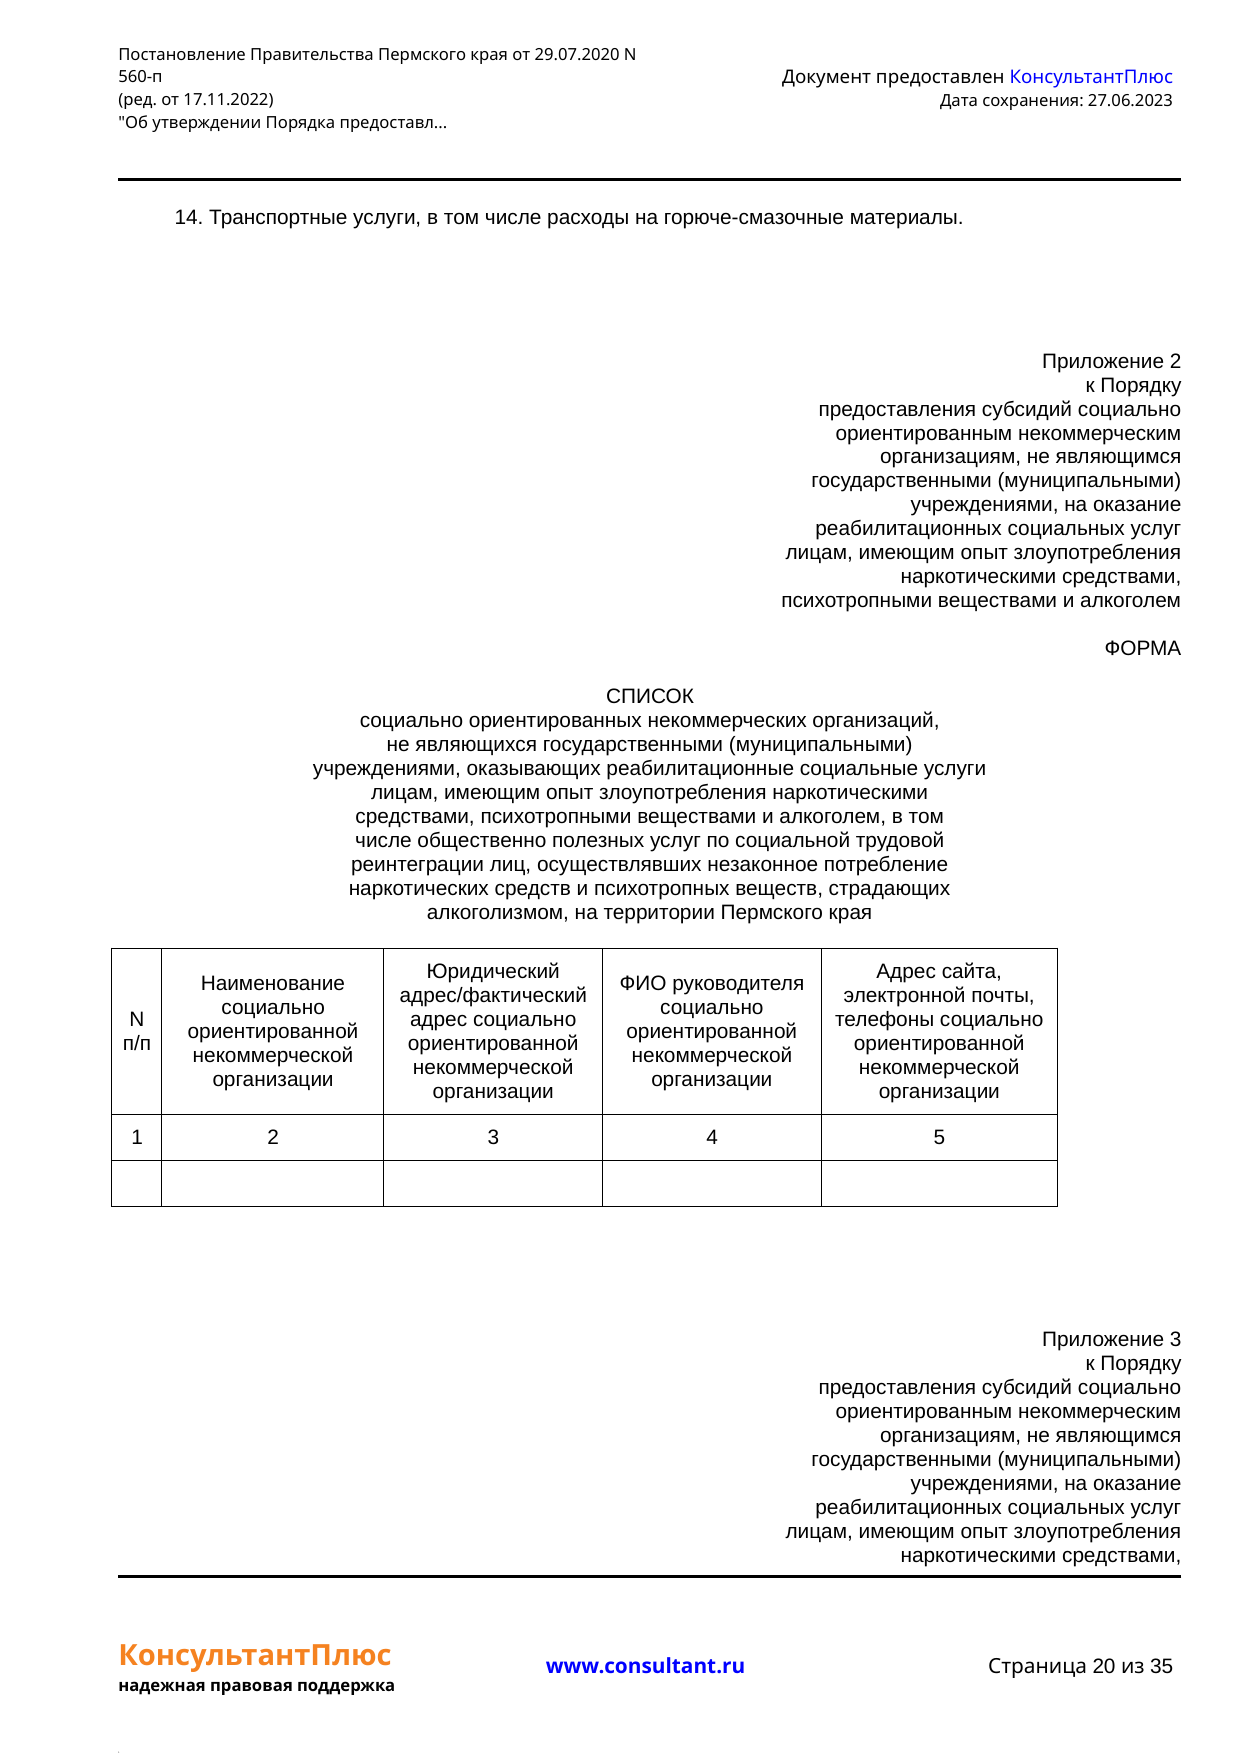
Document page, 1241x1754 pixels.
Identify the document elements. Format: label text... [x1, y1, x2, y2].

text наркотическими средствами, [118, 564, 1181, 588]
text социально ориентированных некоммерческих организаций, [118, 708, 1181, 732]
text предоставления субсидий социально [118, 1375, 1181, 1399]
table_cell 2 [162, 1115, 383, 1160]
text наркотических средств и психотропных веществ, страдающих [118, 876, 1181, 899]
text лицам, имеющим опыт злоупотребления наркотическими [118, 780, 1181, 804]
table_cell 4 [603, 1115, 821, 1160]
text к Порядку [118, 372, 1181, 396]
text к Порядку [118, 1351, 1181, 1375]
table_cell [822, 1161, 1057, 1206]
text лицам, имеющим опыт злоупотребления [118, 1518, 1181, 1542]
text организациям, не являющимся [118, 444, 1181, 468]
table_cell [162, 1161, 383, 1206]
text предоставления субсидий социально [118, 396, 1181, 420]
text ориентированным некоммерческим [118, 420, 1181, 444]
table_cell [603, 1161, 821, 1206]
text СПИСОК [118, 684, 1181, 708]
text ФОРМА [118, 636, 1181, 660]
text государственными (муниципальными) [118, 468, 1181, 492]
text учреждениями, на оказание [118, 1471, 1181, 1494]
text учреждениями, на оказание [118, 492, 1181, 516]
text ориентированным некоммерческим [118, 1399, 1181, 1423]
table_cell 1 [112, 1115, 161, 1160]
table_header ФИО руководителя социально ориентированной некоммерческой организации [603, 949, 821, 1113]
table_cell [112, 1161, 161, 1206]
text числе общественно полезных услуг по социальной трудовой [118, 828, 1181, 852]
text государственными (муниципальными) [118, 1447, 1181, 1471]
table_cell 5 [822, 1115, 1057, 1160]
text алкоголизмом, на территории Пермского края [118, 899, 1181, 923]
text реабилитационных социальных услуг [118, 1494, 1181, 1518]
text учреждениями, оказывающих реабилитационные социальные услуги [118, 756, 1181, 780]
text организациям, не являющимся [118, 1423, 1181, 1447]
text 14. Транспортные услуги, в том числе расходы на горюче-смазочные материалы. [118, 205, 1181, 229]
table_header Наименование социально ориентированной некоммерческой организации [162, 949, 383, 1113]
table_cell 3 [384, 1115, 602, 1160]
text наркотическими средствами, [118, 1542, 1181, 1566]
text реинтеграции лиц, осуществлявших незаконное потребление [118, 852, 1181, 876]
text Приложение 2 [118, 348, 1181, 372]
table_header N п/п [112, 949, 161, 1113]
text не являющихся государственными (муниципальными) [118, 732, 1181, 756]
text реабилитационных социальных услуг [118, 516, 1181, 540]
text средствами, психотропными веществами и алкоголем, в том [118, 804, 1181, 828]
table_header Адрес сайта, электронной почты, телефоны социально ориентированной некоммерческой организации [822, 949, 1057, 1113]
table_header Юридический адрес/фактический адрес социально ориентированной некоммерческой организации [384, 949, 602, 1113]
text психотропными веществами и алкоголем [118, 588, 1181, 612]
text Приложение 3 [118, 1327, 1181, 1351]
text лицам, имеющим опыт злоупотребления [118, 540, 1181, 564]
table_cell [384, 1161, 602, 1206]
